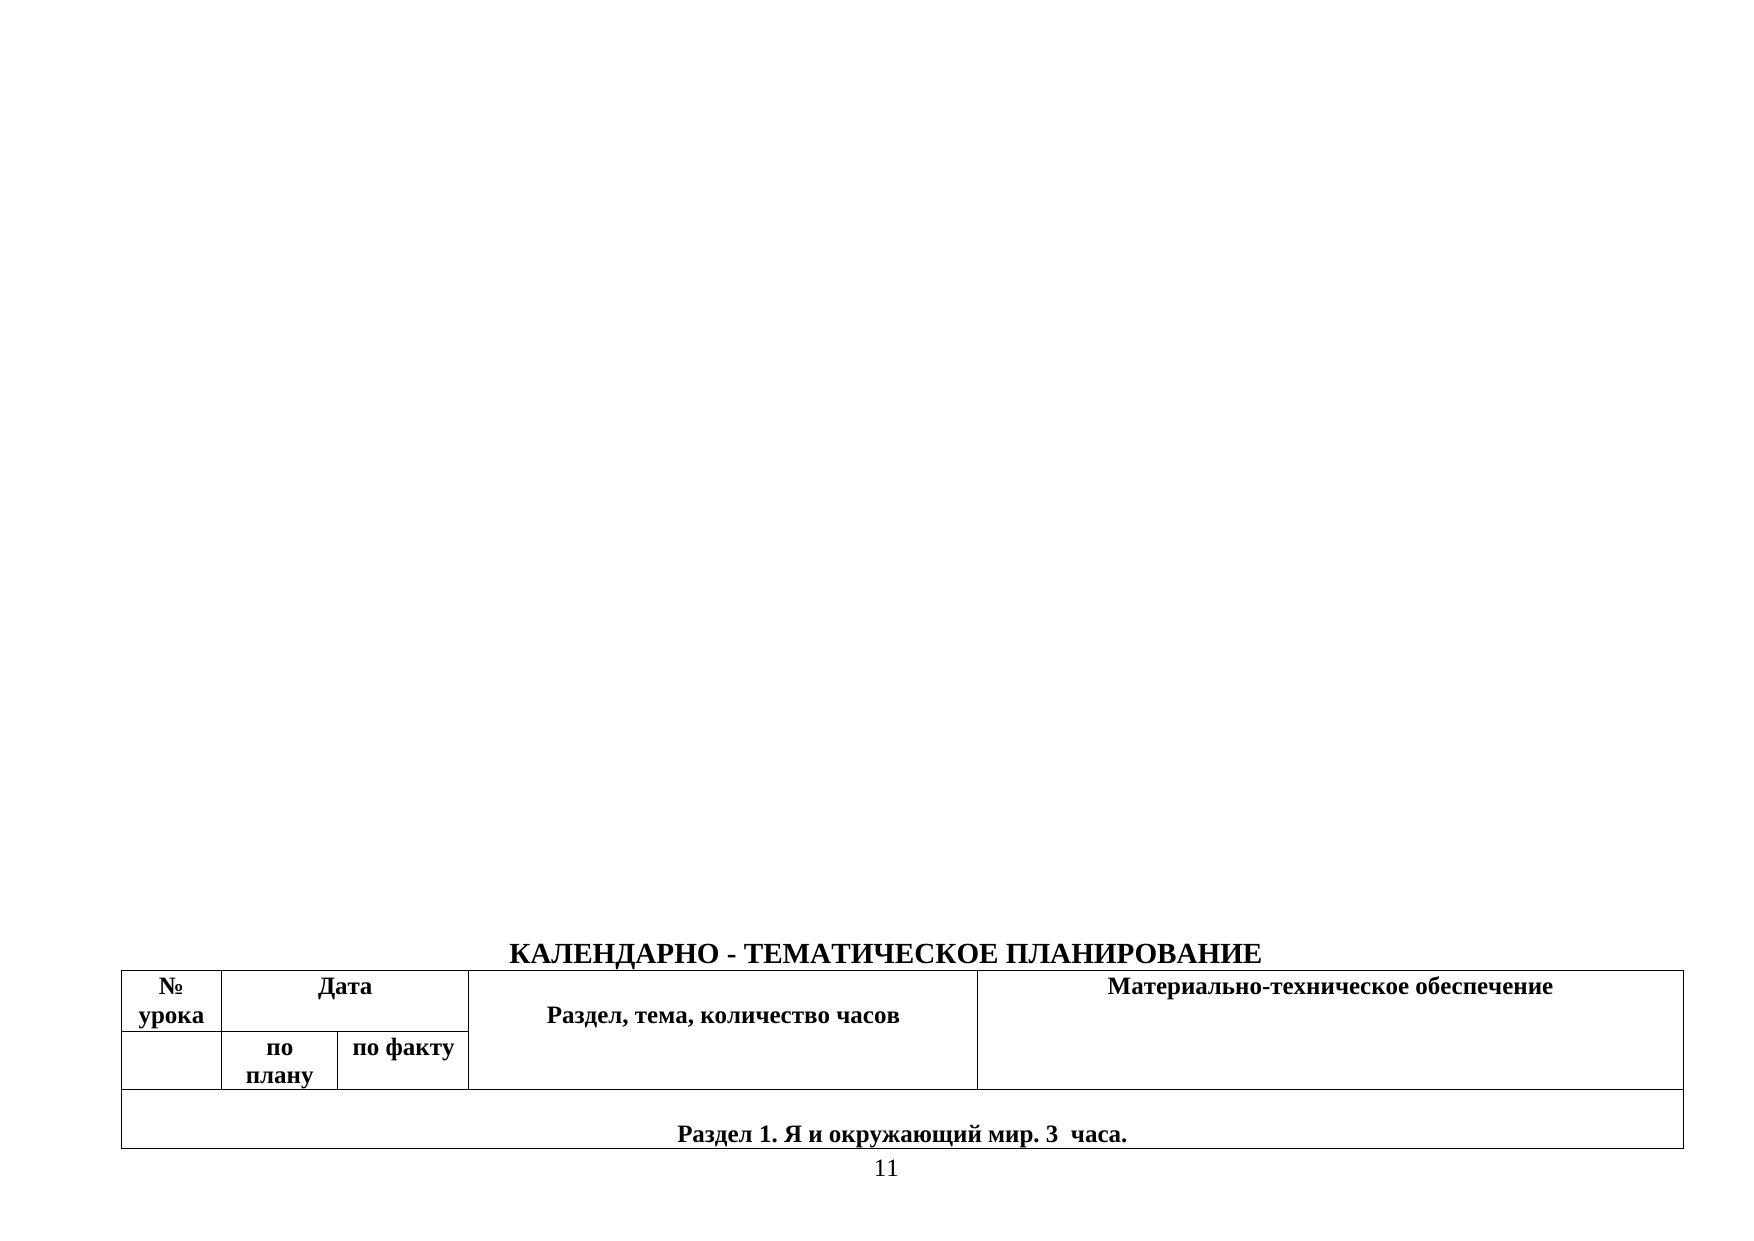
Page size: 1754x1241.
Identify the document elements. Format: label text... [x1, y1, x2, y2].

table_cell по плану [222, 1032, 337, 1089]
table_header № урока [122, 971, 221, 1031]
table_cell Раздел 1. Я и окружающий мир. 3 часа. [122, 1090, 1683, 1148]
table_header Материально-техническое обеспечение [978, 971, 1683, 1089]
table_header Раздел, тема, количество часов [469, 971, 977, 1089]
table_header Дата [222, 971, 468, 1031]
table_cell по факту [338, 1032, 468, 1089]
text КАЛЕНДАРНО - ТЕМАТИЧЕСКОЕ ПЛАНИРОВАНИЕ [118, 936, 1654, 970]
table_cell [122, 1032, 221, 1089]
